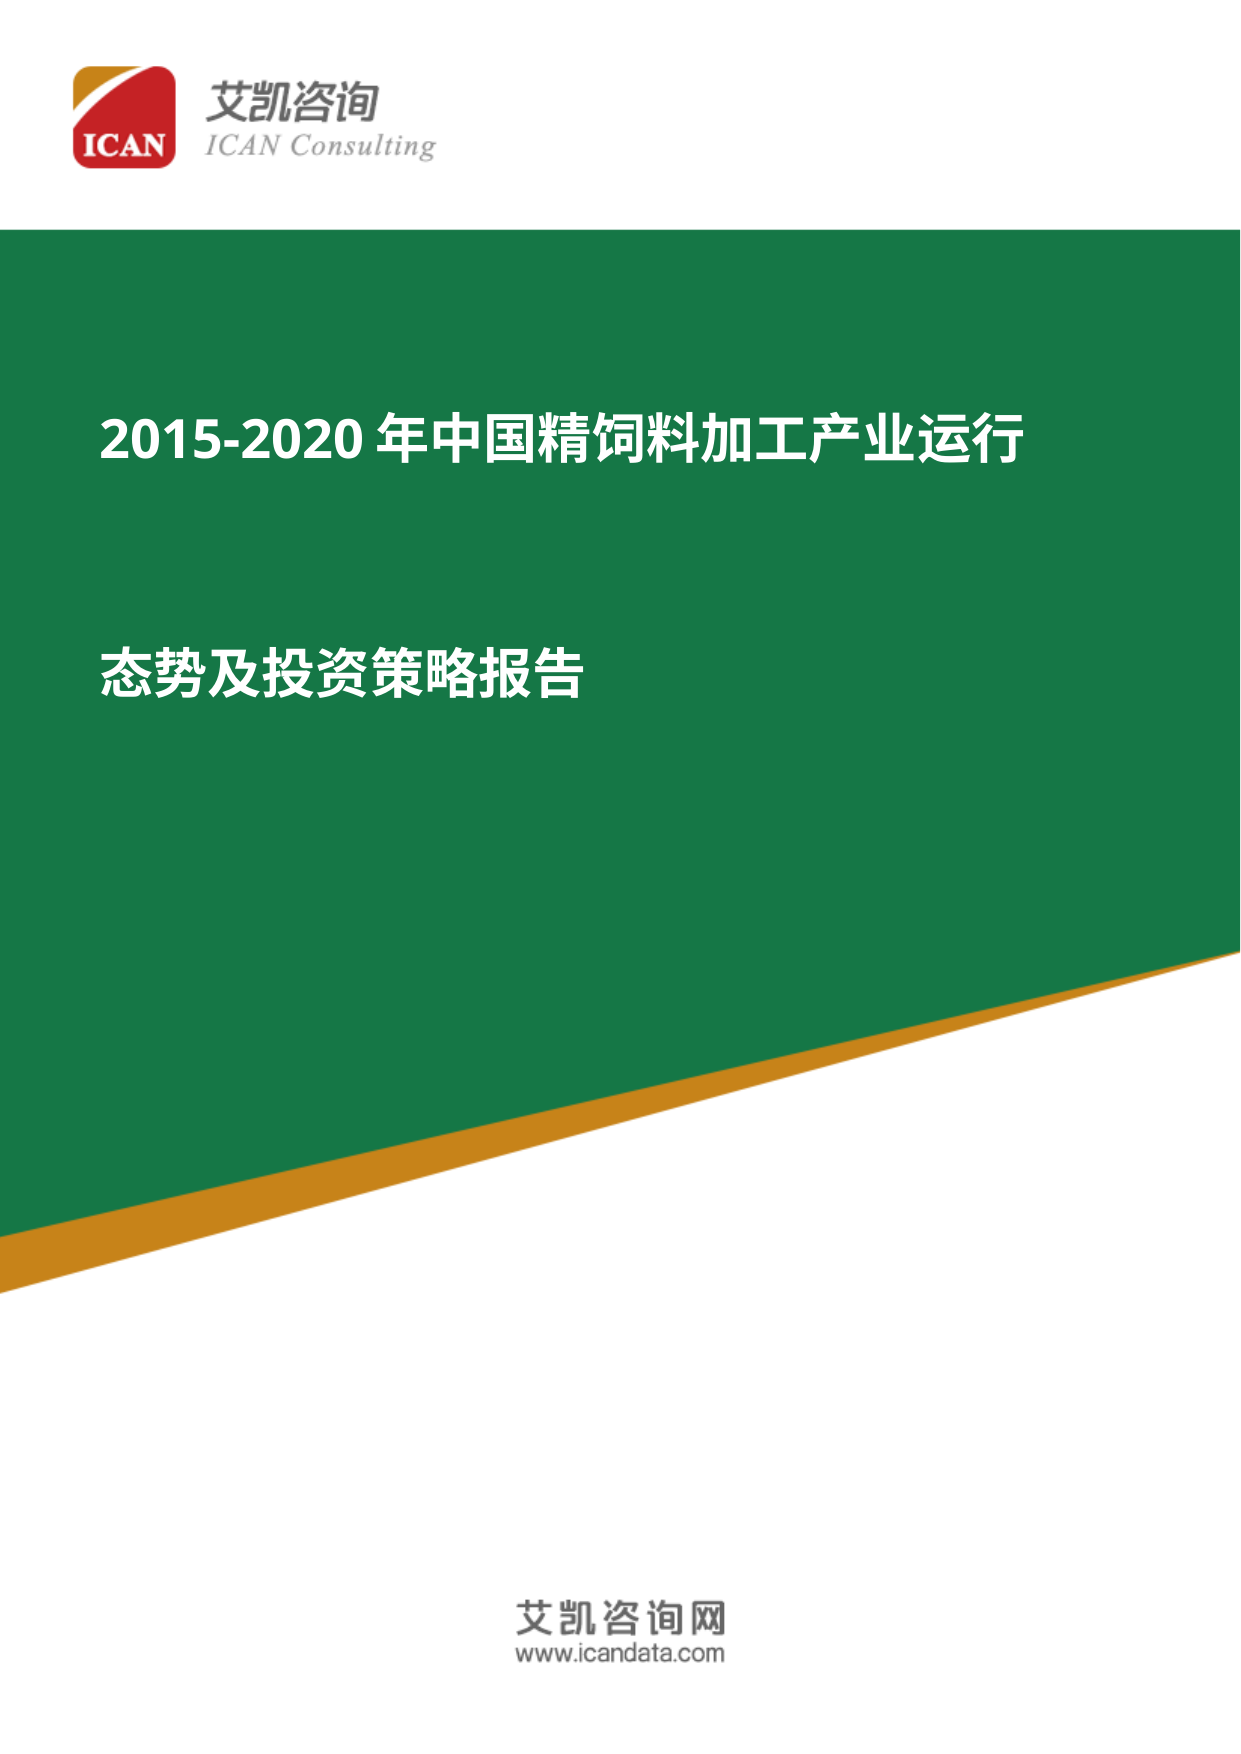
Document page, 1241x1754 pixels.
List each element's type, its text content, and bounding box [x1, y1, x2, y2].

subtitle 2015-2020年中国精饲料加工产业运行态势及投资策略报告 [99, 386, 1053, 718]
picture [0, 5, 1241, 1754]
